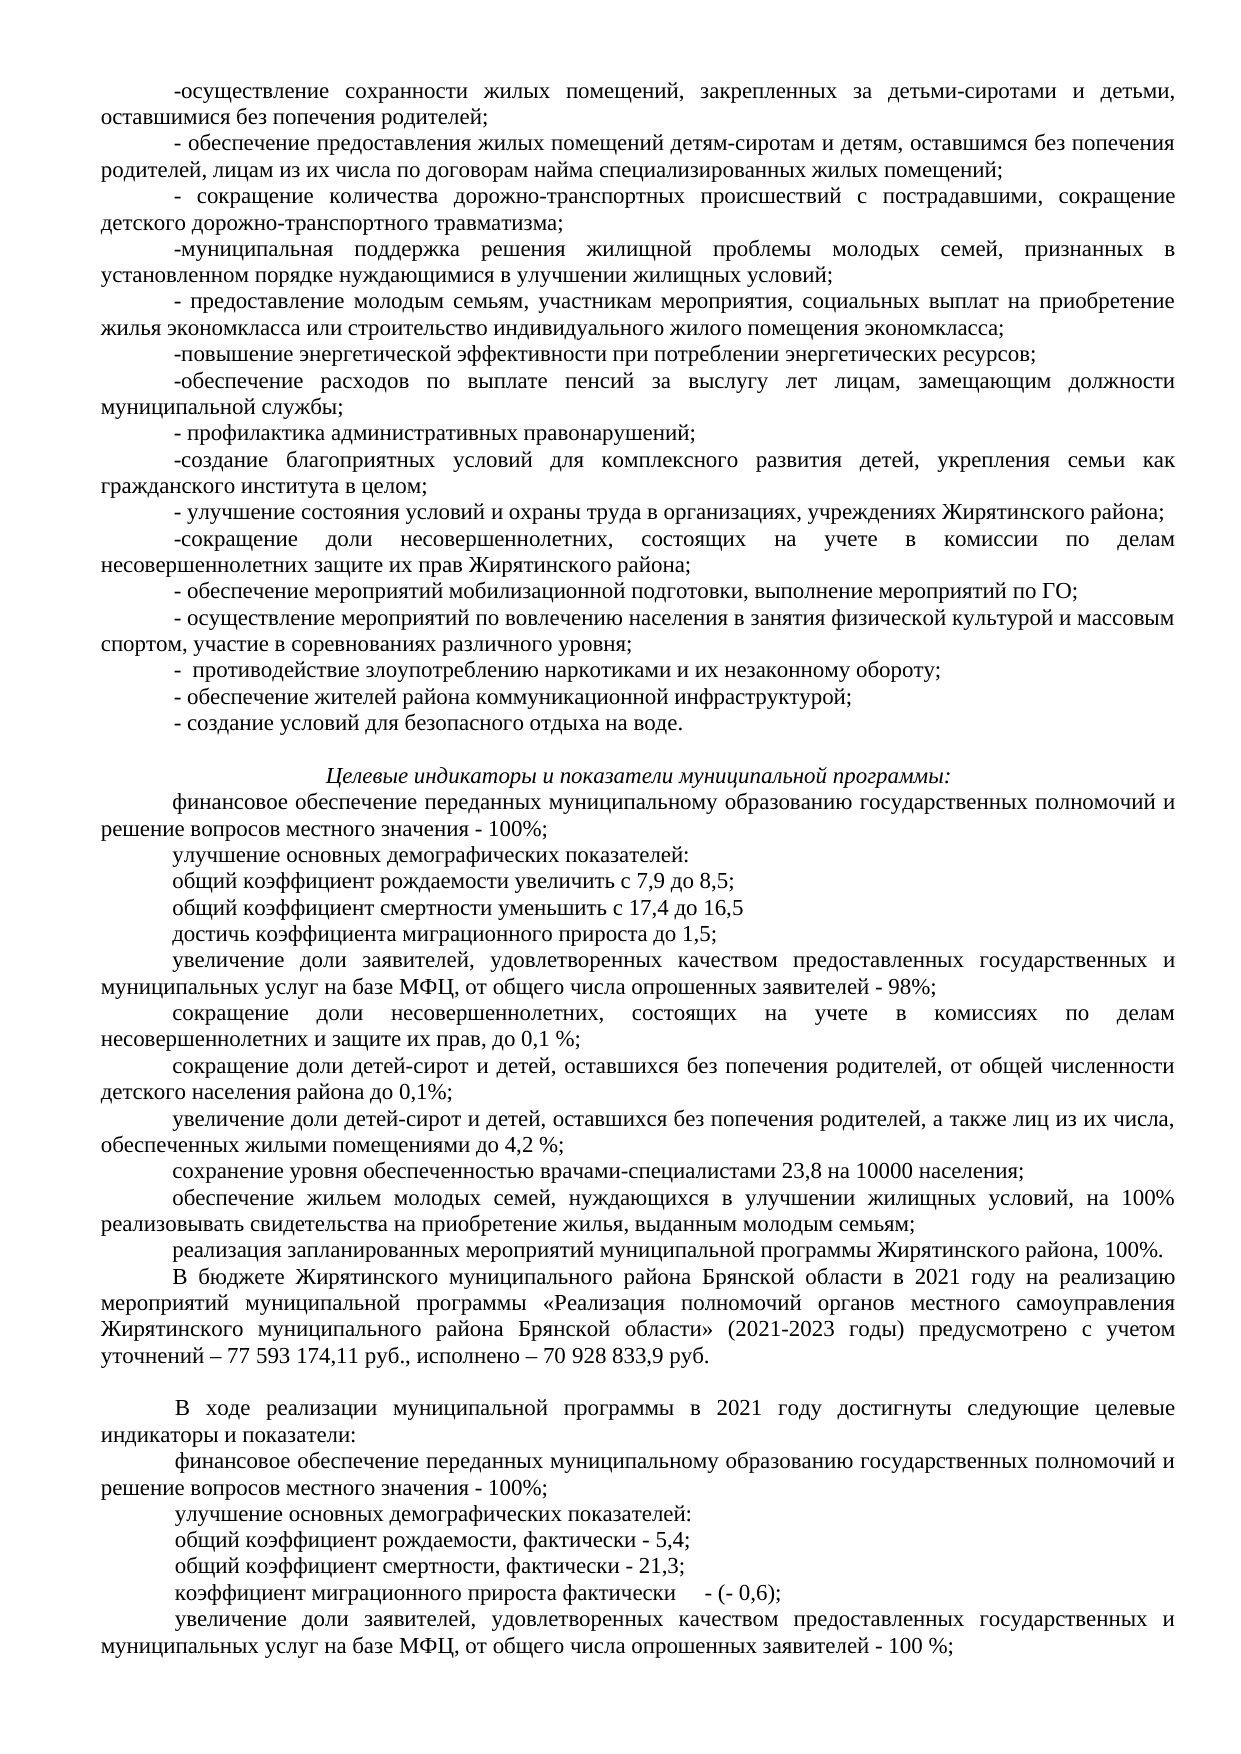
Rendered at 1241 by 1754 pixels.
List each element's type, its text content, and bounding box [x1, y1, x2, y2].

text - осуществление мероприятий по вовлечению населения в занятия физической культурой и массовым спортом, участие в соревнованиях различного уровня; [101, 604, 1177, 657]
text - улучшение состояния условий и охраны труда в организациях, учреждениях Жирятинского района; [101, 498, 1177, 525]
text сокращение доли несовершеннолетних, состоящих на учете в комиссиях по делам несовершеннолетних и защите их прав, до 0,1 %; [101, 999, 1177, 1052]
text - сокращение количества дорожно-транспортных происшествий с пострадавшими, сокращение детского дорожно-транспортного травматизма; [101, 182, 1177, 235]
text улучшение основных демографических показателей: [101, 841, 1177, 867]
text -обеспечение расходов по выплате пенсий за выслугу лет лицам, замещающим должности муниципальной службы; [101, 367, 1177, 419]
text - предоставление молодым семьям, участникам мероприятия, социальных выплат на приобретение жилья экономкласса или строительство индивидуального жилого помещения экономкласса; [101, 288, 1177, 340]
text сохранение уровня обеспеченностью врачами-специалистами 23,8 на 10000 населения; [101, 1157, 1177, 1184]
text - обеспечение жителей района коммуникационной инфраструктурой; [101, 683, 1177, 709]
text финансовое обеспечение переданных муниципальному образованию государственных полномочий и решение вопросов местного значения - 100%; [101, 788, 1177, 841]
text общий коэффициент рождаемости увеличить с 7,9 до 8,5; [101, 867, 1177, 894]
text обеспечение жильем молодых семей, нуждающихся в улучшении жилищных условий, на 100% реализовывать свидетельства на приобретение жилья, выданным молодым семьям; [101, 1184, 1177, 1236]
text - профилактика административных правонарушений; [101, 419, 1177, 446]
text улучшение основных демографических показателей: [101, 1500, 1177, 1526]
text -осуществление сохранности жилых помещений, закрепленных за детьми-сиротами и детьми, оставшимися без попечения родителей; [101, 77, 1177, 129]
text - обеспечение предоставления жилых помещений детям-сиротам и детям, оставшимся без попечения родителей, лицам из их числа по договорам найма специализированных жилых помещений; [101, 129, 1177, 182]
text Целевые индикаторы и показатели муниципальной программы: [101, 762, 1177, 788]
text -повышение энергетической эффективности при потреблении энергетических ресурсов; [101, 340, 1177, 367]
text увеличение доли детей-сирот и детей, оставшихся без попечения родителей, а также лиц из их числа, обеспеченных жилыми помещениями до 4,2 %; [101, 1104, 1177, 1157]
text реализация запланированных мероприятий муниципальной программы Жирятинского района, 100%. [101, 1236, 1177, 1263]
text увеличение доли заявителей, удовлетворенных качеством предоставленных государственных и муниципальных услуг на базе МФЦ, от общего числа опрошенных заявителей - 100 %; [101, 1605, 1177, 1658]
text увеличение доли заявителей, удовлетворенных качеством предоставленных государственных и муниципальных услуг на базе МФЦ, от общего числа опрошенных заявителей - 98%; [101, 946, 1177, 999]
text В бюджете Жирятинского муниципального района Брянской области в 2021 году на реализацию мероприятий муниципальной программы «Реализация полномочий органов местного самоуправления Жирятинского муниципального района Брянской области» (2021-2023 годы) предусмотрено с учетом уточнений – 77 593 174,11 руб., исполнено – 70 928 833,9 руб. [101, 1263, 1177, 1368]
text - создание условий для безопасного отдыха на воде. [101, 709, 1177, 736]
text финансовое обеспечение переданных муниципальному образованию государственных полномочий и решение вопросов местного значения - 100%; [101, 1447, 1177, 1500]
text -муниципальная поддержка решения жилищной проблемы молодых семей, признанных в установленном порядке нуждающимися в улучшении жилищных условий; [101, 235, 1177, 288]
text общий коэффициент смертности, фактически - 21,3; [101, 1553, 1177, 1579]
text -сокращение доли несовершеннолетних, состоящих на учете в комиссии по делам несовершеннолетних защите их прав Жирятинского района; [101, 525, 1177, 577]
text сокращение доли детей-сирот и детей, оставшихся без попечения родителей, от общей численности детского населения района до 0,1%; [101, 1052, 1177, 1104]
text - обеспечение мероприятий мобилизационной подготовки, выполнение мероприятий по ГО; [101, 577, 1177, 604]
text В ходе реализации муниципальной программы в 2021 году достигнуты следующие целевые индикаторы и показатели: [101, 1394, 1177, 1447]
text общий коэффициент рождаемости, фактически - 5,4; [101, 1526, 1177, 1553]
text -создание благоприятных условий для комплексного развития детей, укрепления семьи как гражданского института в целом; [101, 446, 1177, 498]
text коэффициент миграционного прироста фактически - (- 0,6); [101, 1579, 1177, 1605]
text общий коэффициент смертности уменьшить с 17,4 до 16,5 [101, 894, 1177, 920]
text - противодействие злоупотреблению наркотиками и их незаконному обороту; [101, 657, 1177, 683]
text достичь коэффициента миграционного прироста до 1,5; [101, 920, 1177, 946]
